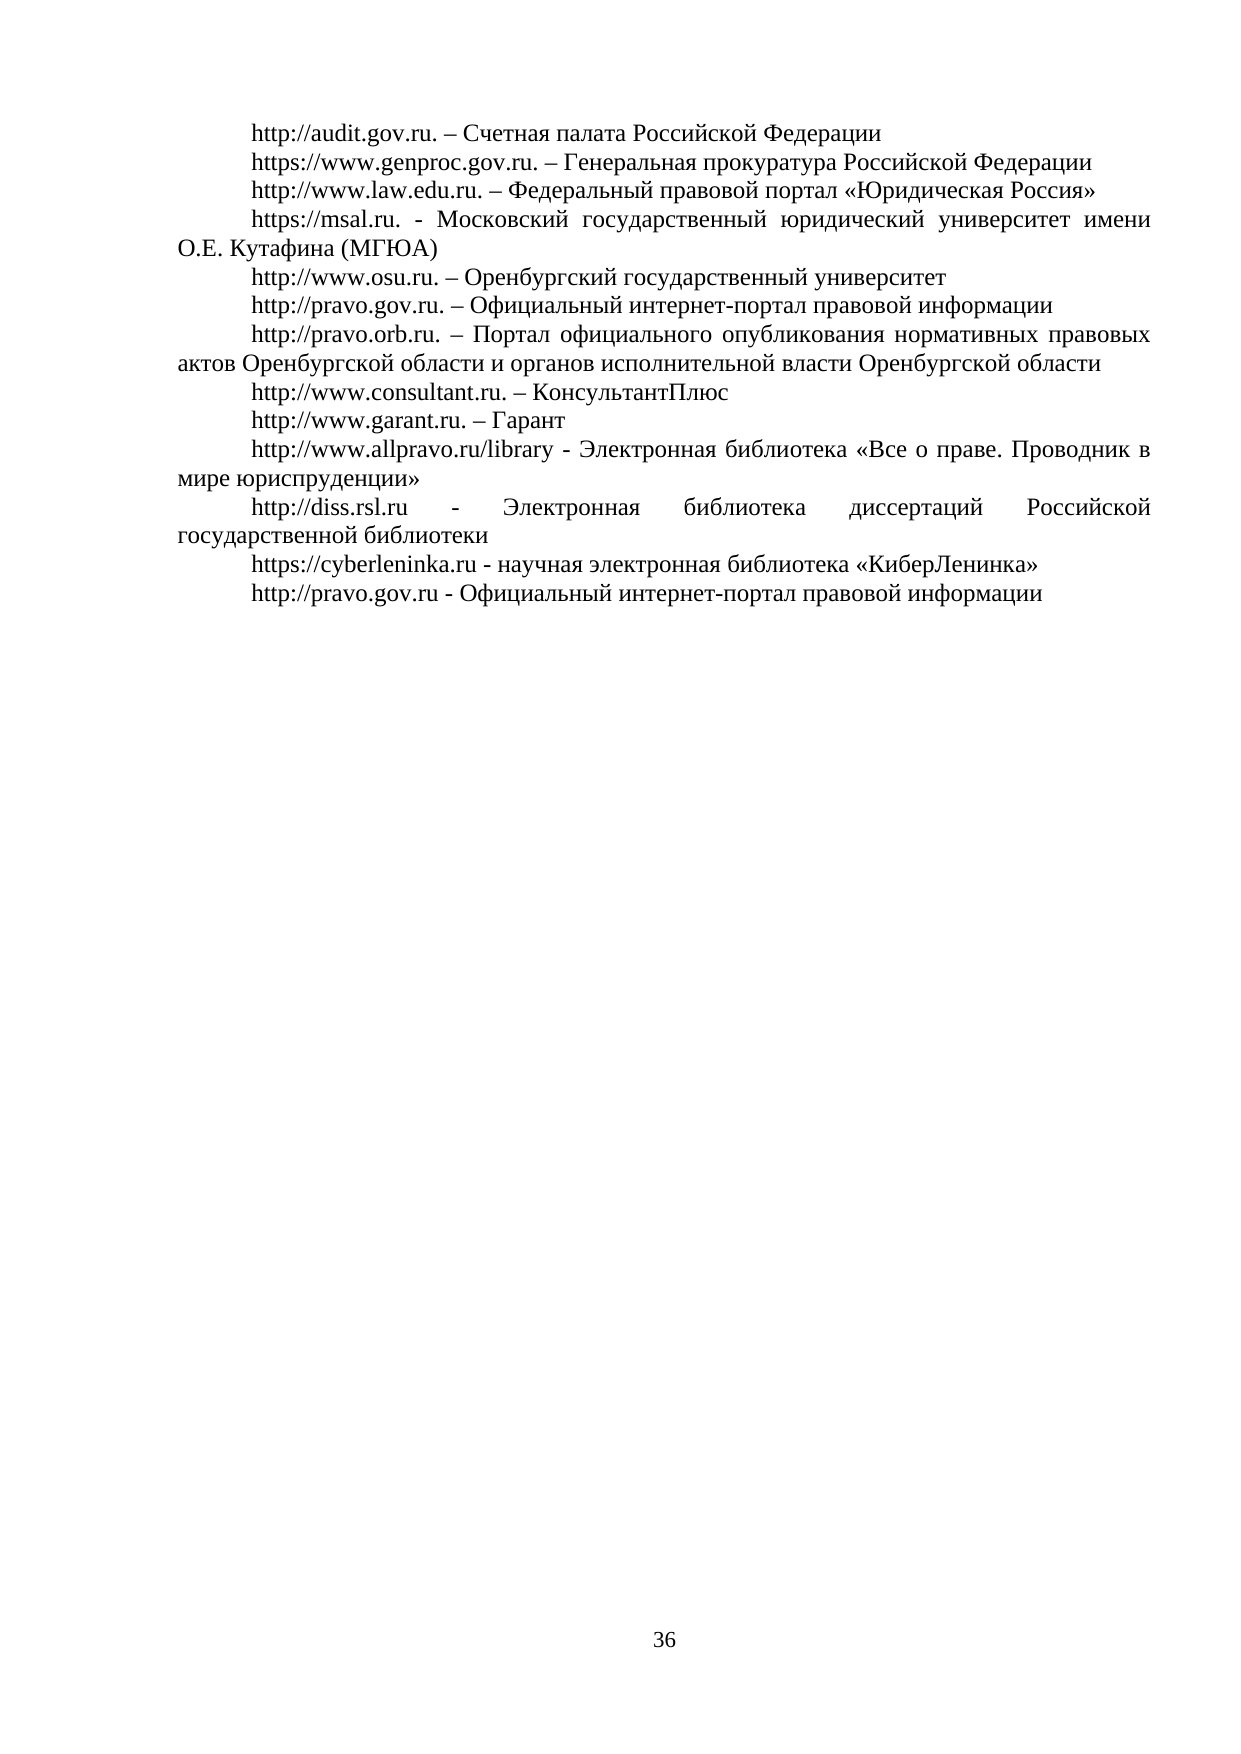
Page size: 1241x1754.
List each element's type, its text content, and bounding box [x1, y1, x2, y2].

text http://pravo.gov.ru. – Официальный интернет-портал правовой информации [177, 291, 1152, 319]
text http://www.consultant.ru. – КонсультантПлюс [177, 377, 1152, 406]
text http://www.allpravo.ru/library - Электронная библиотека «Все о праве. Проводник в мире юриспруденции» [177, 434, 1152, 492]
text http://www.law.edu.ru. – Федеральный правовой портал «Юридическая Россия» [177, 176, 1152, 204]
text https://msal.ru. - Московский государственный юридический университет имени О.Е. Кутафина (МГЮА) [177, 204, 1152, 262]
text http://diss.rsl.ru - Электронная библиотека диссертаций Российской государственной библиотеки [177, 492, 1152, 549]
text http://pravo.orb.ru. – Портал официального опубликования нормативных правовых актов Оренбургской области и органов исполнительной власти Оренбургской области [177, 319, 1152, 377]
text http://audit.gov.ru. – Счетная палата Российской Федерации [177, 118, 1152, 147]
text http://www.osu.ru. – Оренбургский государственный университет [177, 262, 1152, 291]
text http://pravo.gov.ru - Официальный интернет-портал правовой информации [177, 578, 1152, 607]
text https://www.genproc.gov.ru. – Генеральная прокуратура Российской Федерации [177, 147, 1152, 176]
text https://cyberleninka.ru - научная электронная библиотека «КиберЛенинка» [177, 549, 1152, 578]
text http://www.garant.ru. – Гарант [177, 406, 1152, 434]
